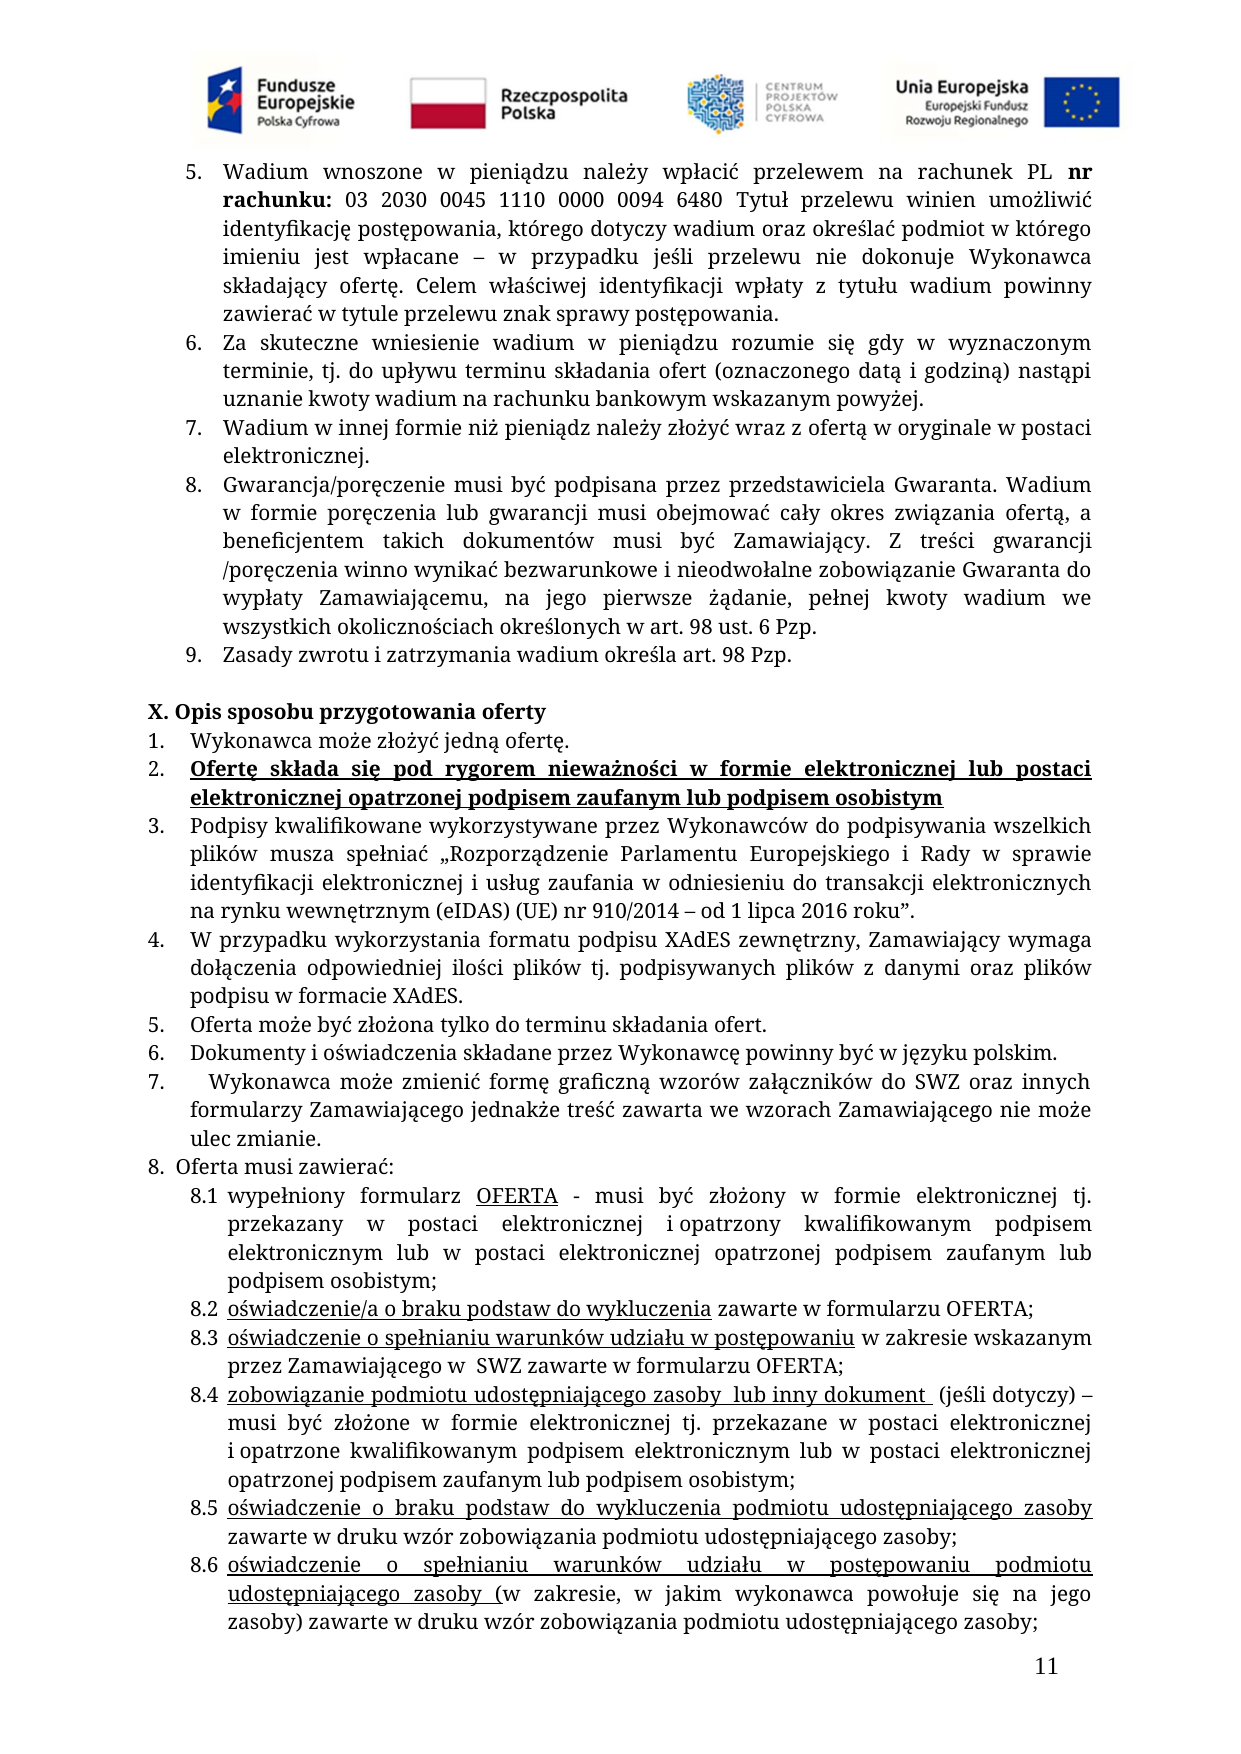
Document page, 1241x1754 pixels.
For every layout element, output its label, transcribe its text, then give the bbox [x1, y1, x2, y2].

text 4. W przypadku wykorzystania formatu podpisu XAdES zewnętrzny, Zamawiający wymaga dołączenia odpowiedniej ilości plików tj. podpisywanych plików z danymi oraz plików podpisu w formacie XAdES. [148, 925, 1092, 1010]
list oświadczenie o spełnianiu warunków udziału w postępowaniu podmiotu udostępniającego zasoby (w zakresie, w jakim wykonawca powołuje się na jego zasoby) zawarte w druku wzór zobowiązania podmiotu udostępniającego zasoby; [190, 1550, 1092, 1636]
text 7. Wykonawca może zmienić formę graficzną wzorów załączników do SWZ oraz innych formularzy Zamawiającego jednakże treść zawarta we wzorach Zamawiającego nie może ulec zmianie. [148, 1067, 1092, 1152]
list Wadium w innej formie niż pieniądz należy złożyć wraz z ofertą w oryginale w postaci elektronicznej. [185, 413, 1092, 470]
list oświadczenie o spełnianiu warunków udziału w postępowaniu w zakresie wskazanym przez Zamawiającego w SWZ zawarte w formularzu OFERTA; [190, 1323, 1092, 1380]
list oświadczenie/a o braku podstaw do wykluczenia zawarte w formularzu OFERTA; [190, 1294, 1092, 1323]
text 2. Ofertę składa się pod rygorem nieważności w formie elektronicznej lub postaci elektronicznej opatrzonej podpisem zaufanym lub podpisem osobistym [148, 754, 1092, 811]
picture [190, 50, 1136, 157]
list Gwarancja/poręczenie musi być podpisana przez przedstawiciela Gwaranta. Wadium w formie poręczenia lub gwarancji musi obejmować cały okres związania ofertą, a beneficjentem takich dokumentów musi być Zamawiający. Z treści gwarancji /poręczenia winno wynikać bezwarunkowe i nieodwołalne zobowiązanie Gwaranta do wypłaty Zamawiającemu, na jego pierwsze żądanie, pełnej kwoty wadium we wszystkich okolicznościach określonych w art. 98 ust. 6 Pzp. [185, 470, 1092, 640]
text 8. Oferta musi zawierać: [148, 1152, 1092, 1181]
list Za skuteczne wniesienie wadium w pieniądzu rozumie się gdy w wyznaczonym terminie, tj. do upływu terminu składania ofert (oznaczonego datą i godziną) nastąpi uznanie kwoty wadium na rachunku bankowym wskazanym powyżej. [185, 328, 1092, 413]
text X. Opis sposobu przygotowania oferty [148, 697, 1092, 726]
list Zasady zwrotu i zatrzymania wadium określa art. 98 Pzp. [185, 640, 1092, 669]
list wypełniony formularz OFERTA - musi być złożony w formie elektronicznej tj. przekazany w postaci elektronicznej i opatrzony kwalifikowanym podpisem elektronicznym lub w postaci elektronicznej opatrzonej podpisem zaufanym lub podpisem osobistym; [190, 1181, 1092, 1294]
text 6. Dokumenty i oświadczenia składane przez Wykonawcę powinny być w języku polskim. [148, 1038, 1092, 1067]
text 5. Oferta może być złożona tylko do terminu składania ofert. [148, 1010, 1092, 1038]
text 3. Podpisy kwalifikowane wykorzystywane przez Wykonawców do podpisywania wszelkich plików musza spełniać „Rozporządzenie Parlamentu Europejskiego i Rady w sprawie identyfikacji elektronicznej i usług zaufania w odniesieniu do transakcji elektronicznych na rynku wewnętrznym (eIDAS) (UE) nr 910/2014 – od 1 lipca 2016 roku”. [148, 811, 1092, 925]
list zobowiązanie podmiotu udostępniającego zasoby lub inny dokument (jeśli dotyczy) – musi być złożone w formie elektronicznej tj. przekazane w postaci elektronicznej i opatrzone kwalifikowanym podpisem elektronicznym lub w postaci elektronicznej opatrzonej podpisem zaufanym lub podpisem osobistym; [190, 1380, 1092, 1493]
list oświadczenie o braku podstaw do wykluczenia podmiotu udostępniającego zasoby zawarte w druku wzór zobowiązania podmiotu udostępniającego zasoby; [190, 1493, 1092, 1550]
list Wadium wnoszone w pieniądzu należy wpłacić przelewem na rachunek PL nr rachunku: 03 2030 0045 1110 0000 0094 6480 Tytuł przelewu winien umożliwić identyfikację postępowania, którego dotyczy wadium oraz określać podmiot w którego imieniu jest wpłacane – w przypadku jeśli przelewu nie dokonuje Wykonawca składający ofertę. Celem właściwej identyfikacji wpłaty z tytułu wadium powinny zawierać w tytule przelewu znak sprawy postępowania. [185, 118, 1092, 328]
text 1. Wykonawca może złożyć jedną ofertę. [148, 726, 1092, 754]
